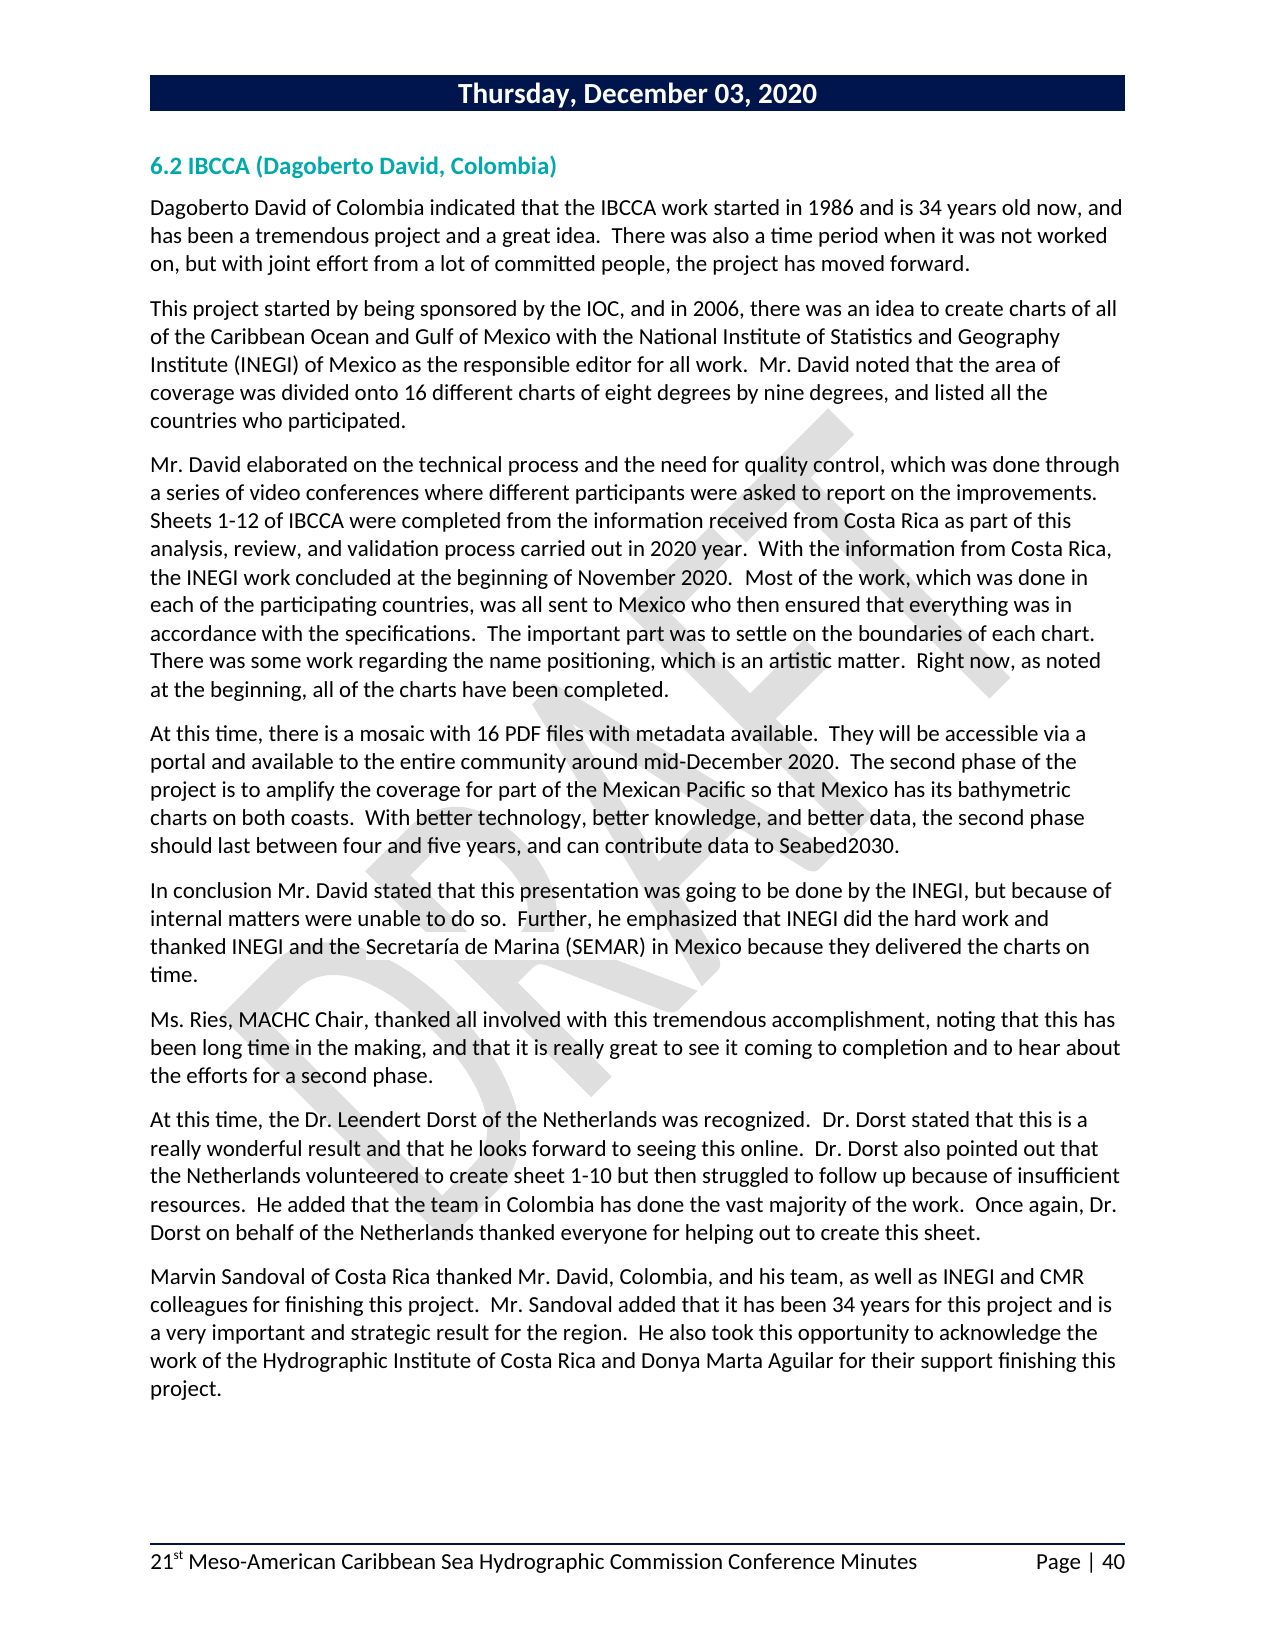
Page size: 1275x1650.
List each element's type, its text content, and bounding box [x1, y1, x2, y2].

text At this time, there is a mosaic with 16 PDF files with metadata available. They will be accessible via a portal and available to the entire community around mid-December 2020. The second phase of the project is to amplify the coverage for part of the Mexican Pacific so that Mexico has its bathymetric charts on both coasts. With better technology, better knowledge, and better data, the second phase should last between four and five years, and can contribute data to Seabed2030. [150, 719, 1125, 859]
text At this time, the Dr. Leendert Dorst of the Netherlands was recognized. Dr. Dorst stated that this is a really wonderful result and that he looks forward to seeing this online. Dr. Dorst also pointed out that the Netherlands volunteered to create sheet 1-10 but then struggled to follow up because of insufficient resources. He added that the team in Colombia has done the vast majority of the work. Once again, Dr. Dorst on behalf of the Netherlands thanked everyone for helping out to create this sheet. [150, 1106, 1125, 1246]
text Dagoberto David of Colombia indicated that the IBCCA work started in 1986 and is 34 years old now, and has been a tremendous project and a great idea. There was also a time period when it was not worked on, but with joint effort from a lot of committed people, the project has moved forward. [150, 193, 1125, 277]
text In conclusion Mr. David stated that this presentation was going to be done by the INEGI, but because of internal matters were unable to do so. Further, he emphasized that INEGI did the hard work and thanked INEGI and the Secretaría de Marina (SEMAR) in Mexico because they delivered the charts on time. [150, 876, 1125, 988]
text Marvin Sandoval of Costa Rica thanked Mr. David, Colombia, and his team, as well as INEGI and CMR colleagues for finishing this project. Mr. Sandoval added that it has been 34 years for this project and is a very important and strategic result for the region. He also took this opportunity to acknowledge the work of the Hydrographic Institute of Costa Rica and Donya Marta Aguilar for their support finishing this project. [150, 1262, 1125, 1402]
text This project started by being sponsored by the IOC, and in 2006, there was an idea to create charts of all of the Caribbean Ocean and Gulf of Mexico with the National Institute of Statistics and Geography Institute (INEGI) of Mexico as the responsible editor for all work. Mr. David noted that the area of coverage was divided onto 16 different charts of eight degrees by nine degrees, and listed all the countries who participated. [150, 294, 1125, 434]
text Mr. David elaborated on the technical process and the need for quality control, which was done through a series of video conferences where different participants were asked to report on the improvements. Sheets 1-12 of IBCCA were completed from the information received from Costa Rica as part of this analysis, review, and validation process carried out in 2020 year. With the information from Costa Rica, the INEGI work concluded at the beginning of November 2020. Most of the work, which was done in each of the participating countries, was all sent to Mexico who then ensured that everything was in accordance with the specifications. The important part was to settle on the boundaries of each chart. There was some work regarding the name positioning, which is an artistic matter. Right now, as noted at the beginning, all of the charts have been completed. [150, 451, 1125, 703]
text Ms. Ries, MACHC Chair, thanked all involved with this tremendous accomplishment, noting that this has been long time in the making, and that it is really great to see it coming to completion and to hear about the efforts for a second phase. [150, 1005, 1125, 1089]
text 6.2 IBCCA (Dagoberto David, Colombia) [150, 150, 1125, 181]
